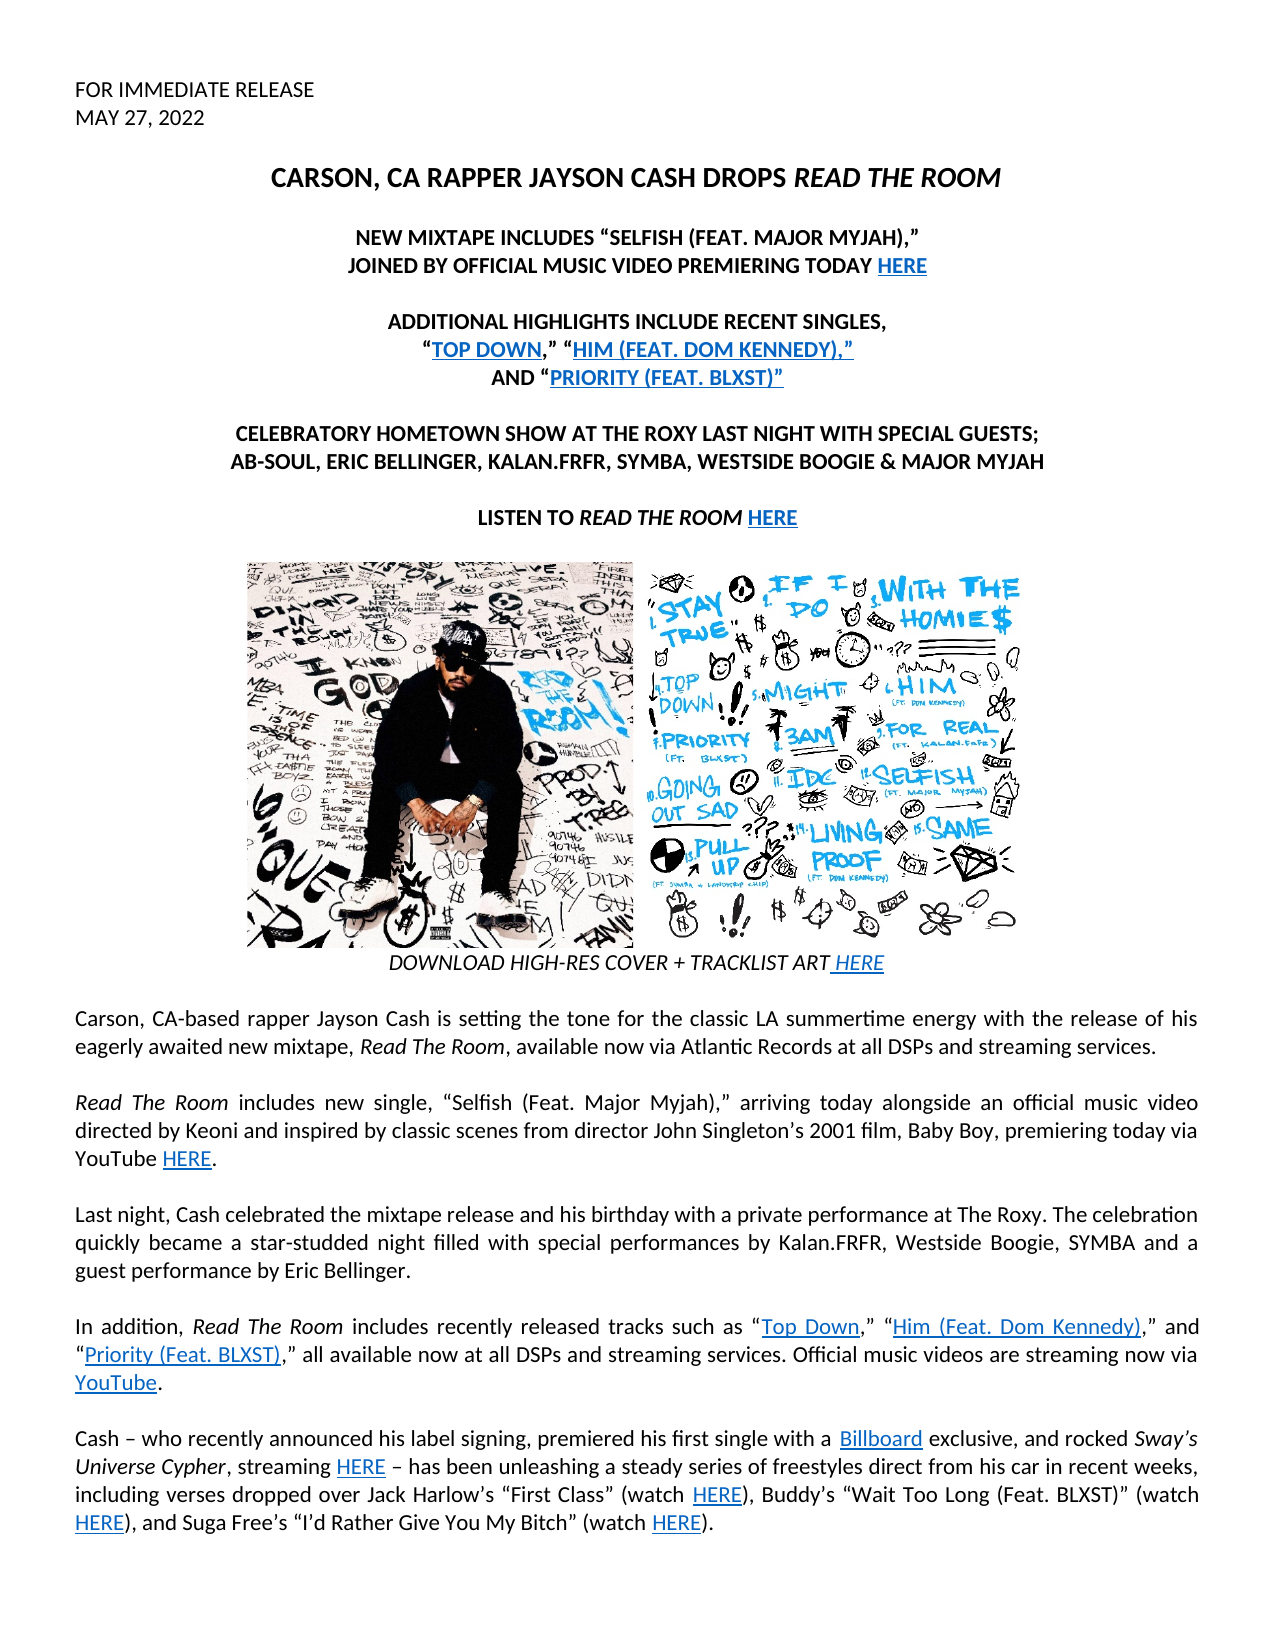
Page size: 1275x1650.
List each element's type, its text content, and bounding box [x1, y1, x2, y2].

text Read The Room includes new single, “Selfish (Feat. Major Myjah),” arriving today alongside an official music video directed by Keoni and inspired by classic scenes from director John Singleton’s 2001 film, Baby Boy, premiering today via YouTube HERE. [75, 1088, 1200, 1172]
text Last night, Cash celebrated the mixtape release and his birthday with a private performance at The Roxy. The celebration quickly became a star-studded night filled with special performances by Kalan.FRFR, Westside Boogie, SYMBA and a guest performance by Eric Bellinger. [75, 1200, 1200, 1284]
picture [247, 562, 634, 948]
text NEW MIXTAPE INCLUDES “SELFISH (FEAT. MAJOR MYJAH),” [75, 223, 1200, 251]
text FOR IMMEDIATE RELEASE [75, 75, 1200, 103]
text DOWNLOAD HIGH-RES COVER + TRACKLIST ART HERE [75, 948, 1200, 976]
text JOINED BY OFFICIAL MUSIC VIDEO PREMIERING TODAY HERE [75, 251, 1200, 279]
text CELEBRATORY HOMETOWN SHOW AT THE ROXY LAST NIGHT WITH SPECIAL GUESTS; [75, 419, 1200, 447]
text AB-SOUL, ERIC BELLINGER, KALAN.FRFR, SYMBA, WESTSIDE BOOGIE & MAJOR MYJAH [75, 447, 1200, 475]
text “TOP DOWN,” “HIM (FEAT. DOM KENNEDY),” [75, 335, 1200, 363]
picture [638, 558, 1028, 948]
text Cash – who recently announced his label signing, premiered his first single with a Billboard exclusive, and rocked Sway’s Universe Cypher, streaming HERE – has been unleashing a steady series of freestyles direct from his car in recent weeks, including verses dropped over Jack Harlow’s “First Class” (watch HERE), Buddy’s “Wait Too Long (Feat. BLXST)” (watch HERE), and Suga Free’s “I’d Rather Give You My Bitch” (watch HERE). [75, 1424, 1200, 1536]
text MAY 27, 2022 [75, 103, 1200, 131]
text LISTEN TO READ THE ROOM HERE [75, 503, 1200, 531]
text ADDITIONAL HIGHLIGHTS INCLUDE RECENT SINGLES, [75, 307, 1200, 335]
text In addition, Read The Room includes recently released tracks such as “Top Down,” “Him (Feat. Dom Kennedy),” and “Priority (Feat. BLXST),” all available now at all DSPs and streaming services. Official music videos are streaming now via YouTube. [75, 1312, 1200, 1396]
text CARSON, CA RAPPER JAYSON CASH DROPS READ THE ROOM [75, 159, 1200, 195]
text Carson, CA-based rapper Jayson Cash is setting the tone for the classic LA summertime energy with the release of his eagerly awaited new mixtape, Read The Room, available now via Atlantic Records at all DSPs and streaming services. [75, 1004, 1200, 1060]
text AND “PRIORITY (FEAT. BLXST)” [75, 363, 1200, 391]
